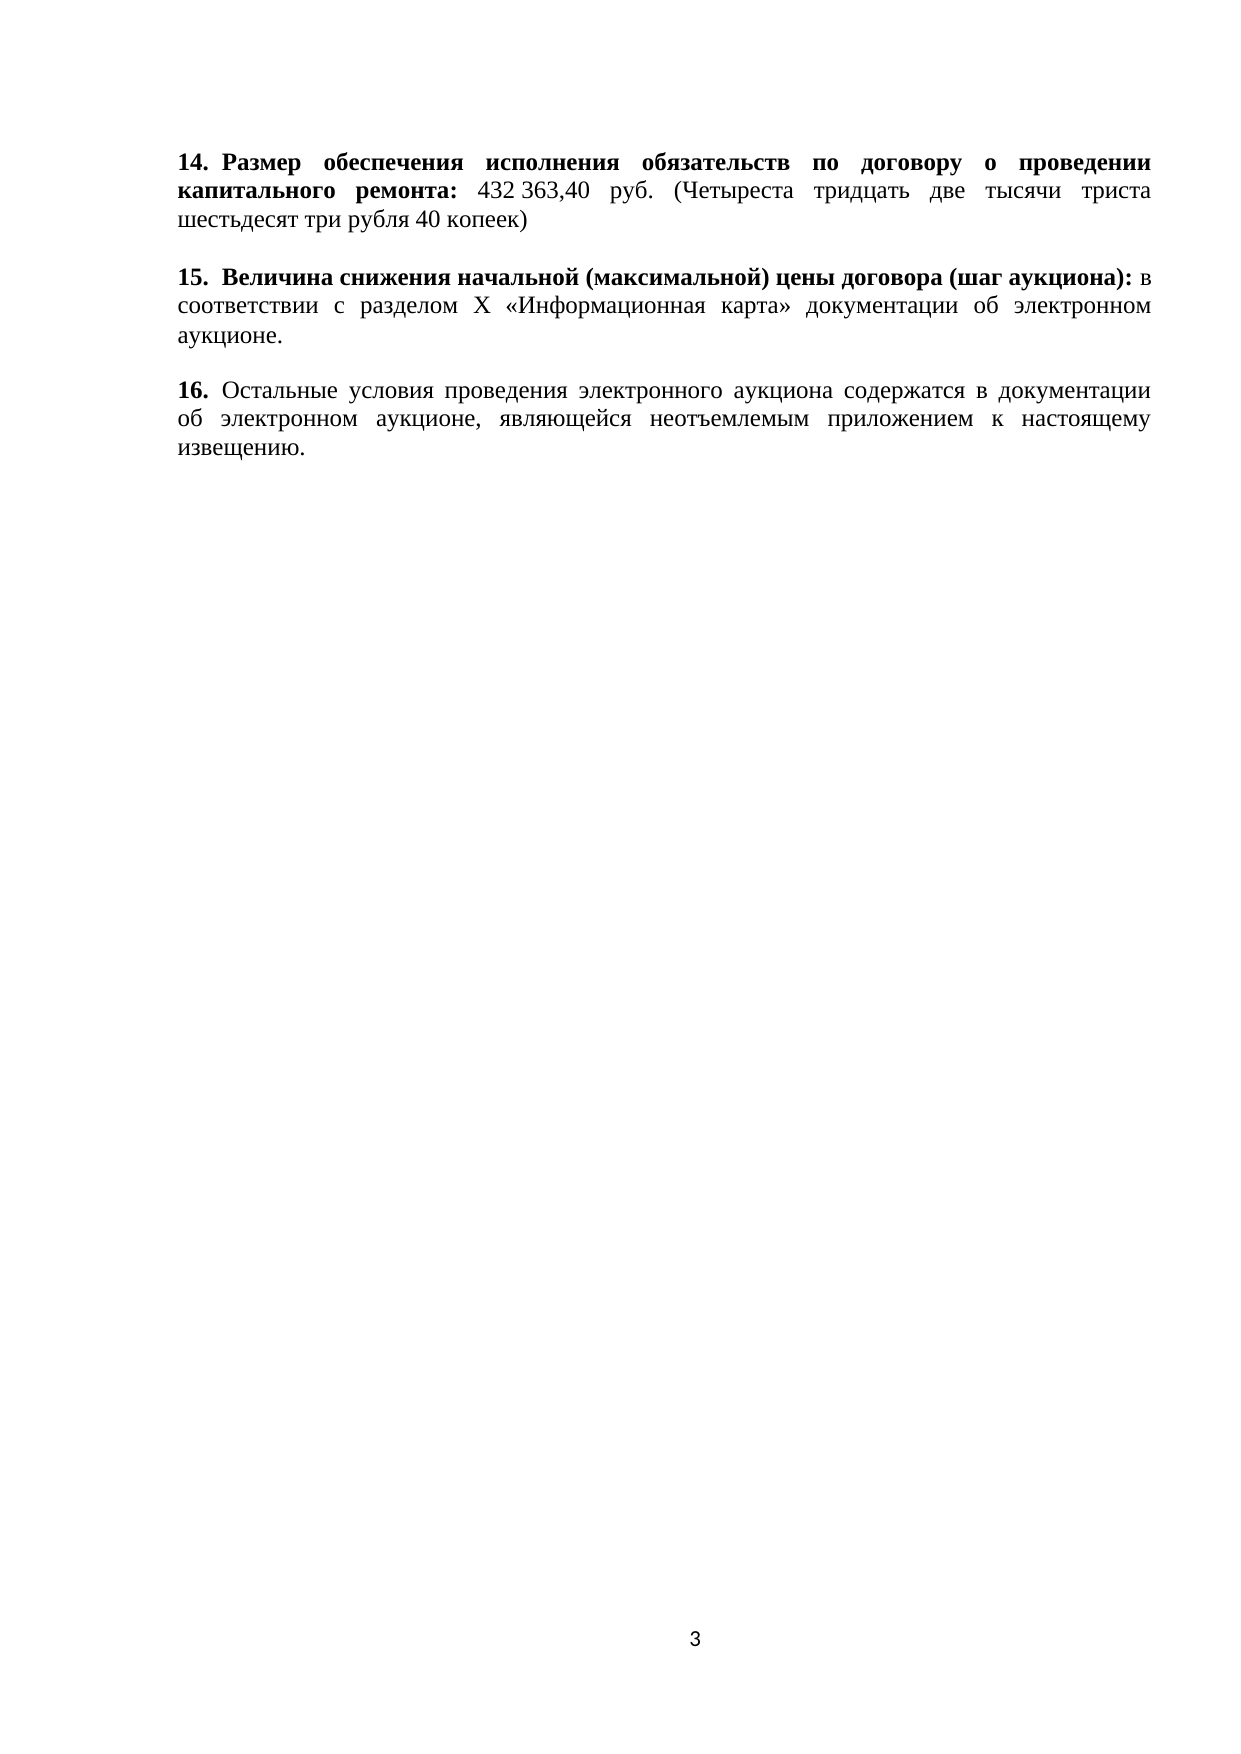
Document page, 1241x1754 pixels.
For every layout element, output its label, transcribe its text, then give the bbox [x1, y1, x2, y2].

list Размер обеспечения исполнения обязательств по договору о проведении капитального ремонта: 432 363,40 руб. (Четыреста тридцать две тысячи триста шестьдесят три рубля 40 копеек) [177, 147, 1151, 233]
list Величина снижения начальной (максимальной) цены договора (шаг аукциона): в соответствии с разделом X «Информационная карта» документации об электронном аукционе. [177, 262, 1151, 348]
list Остальные условия проведения электронного аукциона содержатся в документации об электронном аукционе, являющейся неотъемлемым приложением к настоящему извещению. [177, 375, 1151, 461]
